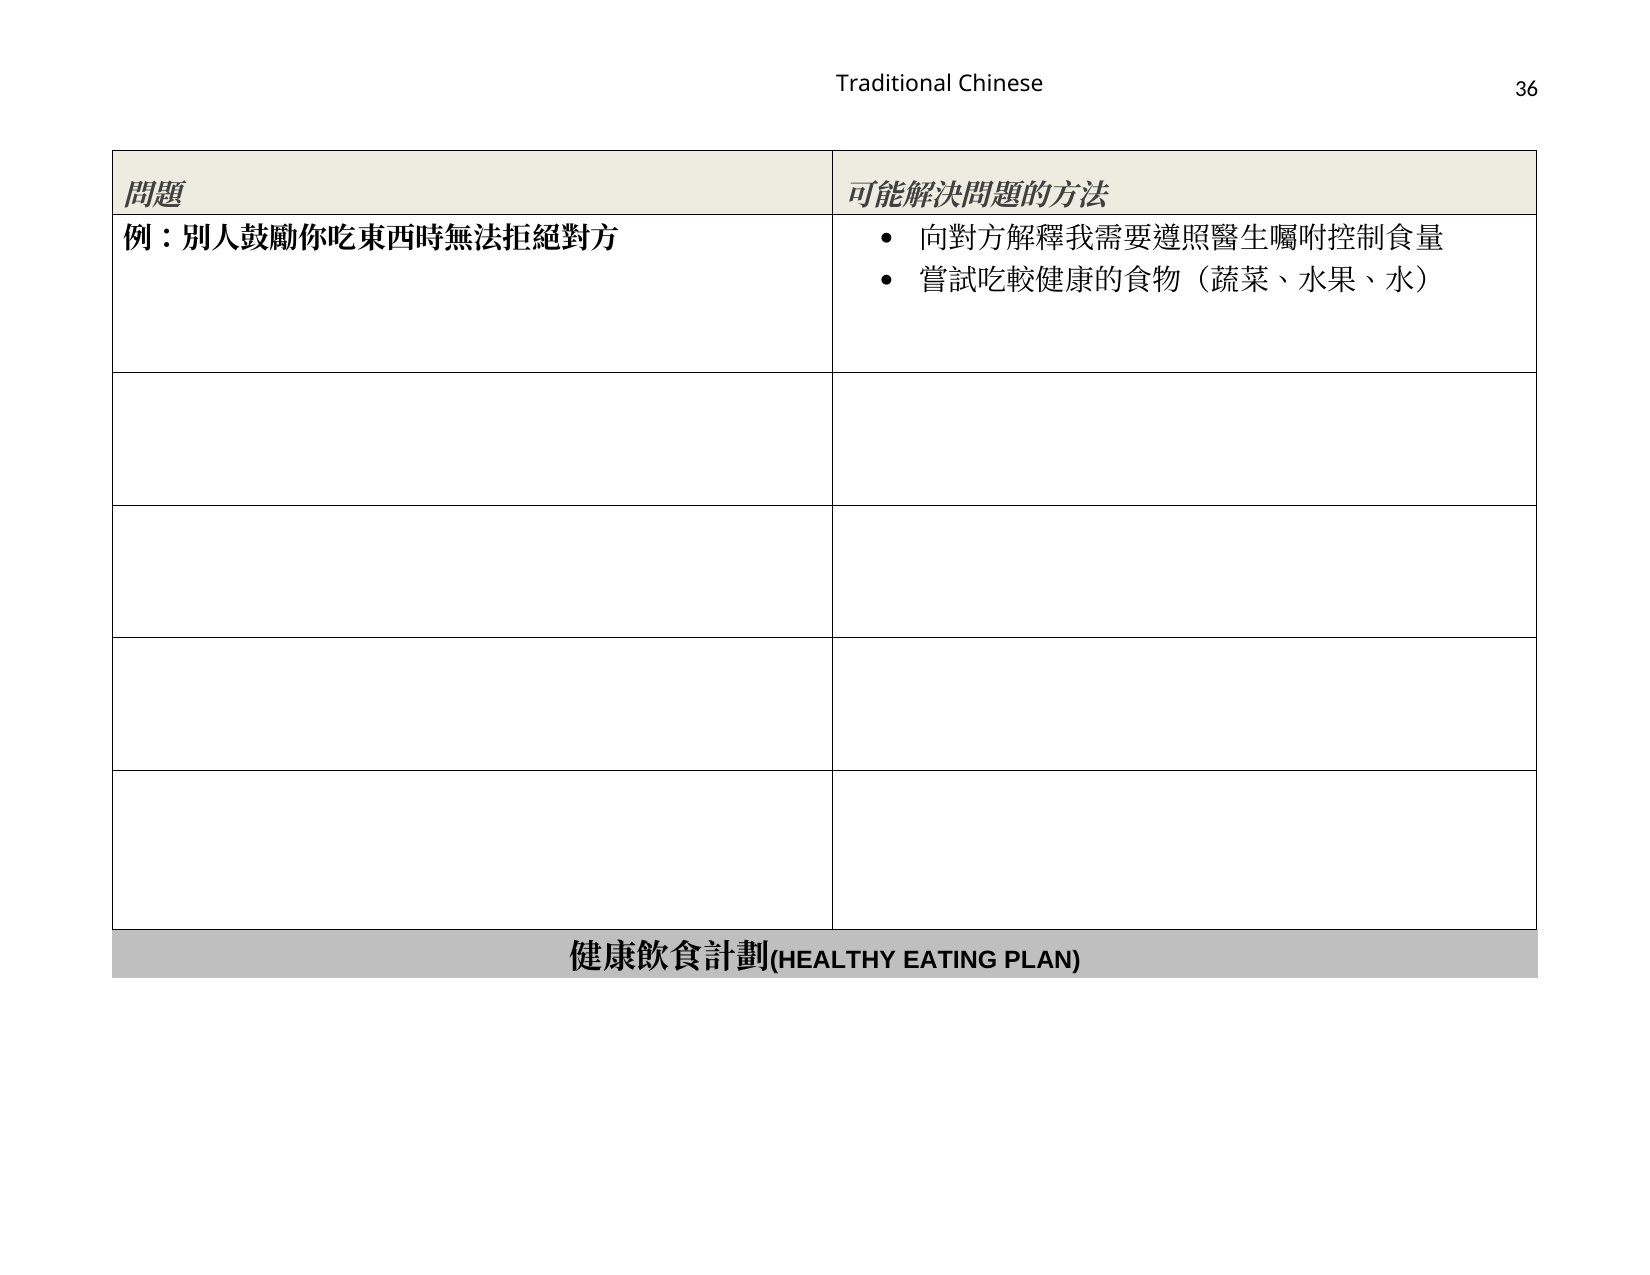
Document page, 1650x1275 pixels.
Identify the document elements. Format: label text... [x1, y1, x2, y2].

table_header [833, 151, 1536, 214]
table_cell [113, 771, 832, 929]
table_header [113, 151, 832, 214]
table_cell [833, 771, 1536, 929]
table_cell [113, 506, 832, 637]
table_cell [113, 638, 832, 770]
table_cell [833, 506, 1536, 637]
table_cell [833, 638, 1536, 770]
text 健康飲食計劃(HEALTHY EATING PLAN) [112, 930, 1538, 978]
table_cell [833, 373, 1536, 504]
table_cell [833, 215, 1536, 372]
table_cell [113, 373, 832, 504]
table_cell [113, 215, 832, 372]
